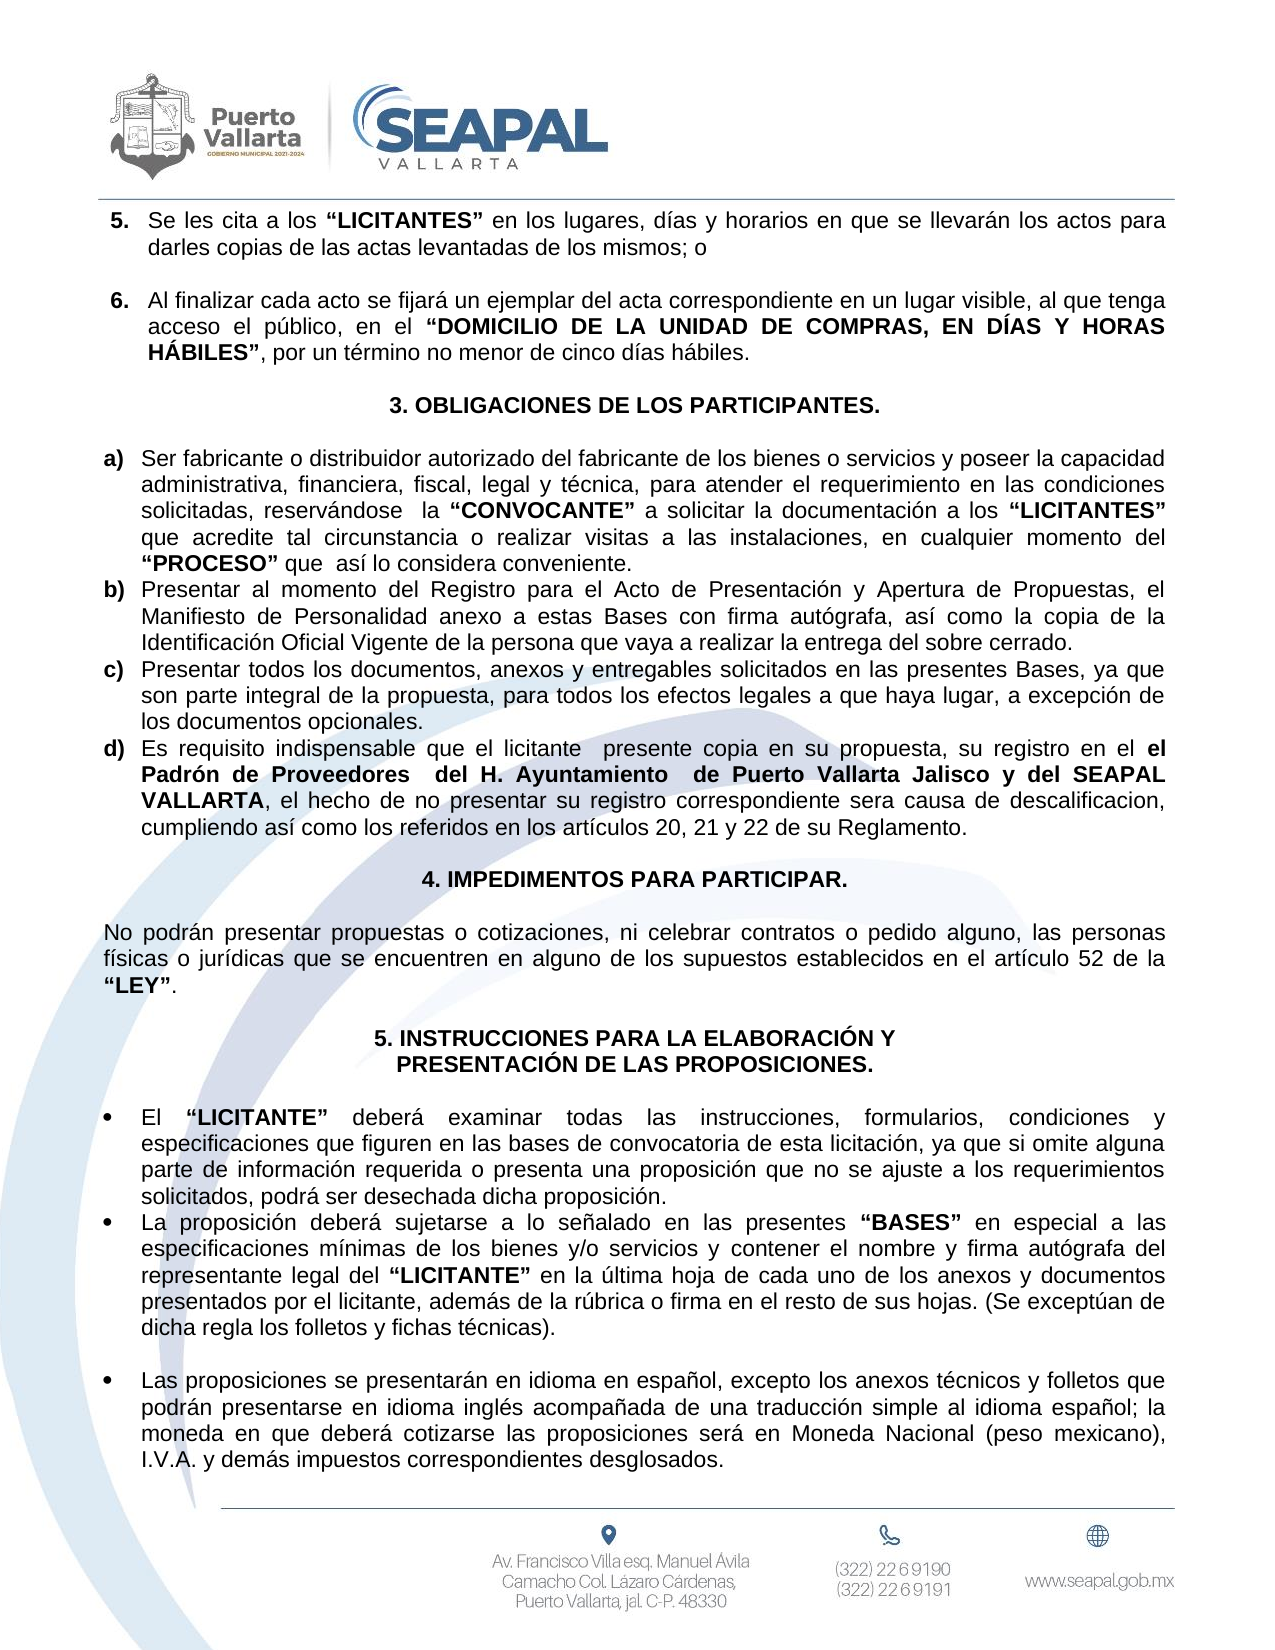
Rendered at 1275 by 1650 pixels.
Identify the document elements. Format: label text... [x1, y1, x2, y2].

list Presentar al momento del Registro para el Acto de Presentación y Apertura de Propuestas, el Manifiesto de Personalidad anexo a estas Bases con firma autógrafa, así como la copia de la Identificación Oficial Vigente de la persona que vaya a realizar la entrega del sobre cerrado. [103, 576, 1166, 656]
text 3. OBLIGACIONES DE LOS PARTICIPANTES. [103, 392, 1166, 418]
picture [0, 0, 1275, 1650]
list El “LICITANTE” deberá examinar todas las instrucciones, formularios, condiciones y especificaciones que figuren en las bases de convocatoria de esta licitación, ya que si omite alguna parte de información requerida o presenta una proposición que no se ajuste a los requerimientos solicitados, podrá ser desechada dicha proposición. [103, 1103, 1166, 1209]
list La proposición deberá sujetarse a lo señalado en las presentes “BASES” en especial a las especificaciones mínimas de los bienes y/o servicios y contener el nombre y firma autógrafa del representante legal del “LICITANTE” en la última hoja de cada uno de los anexos y documentos presentados por el licitante, además de la rúbrica o firma en el resto de sus hojas. (Se exceptúan de dicha regla los folletos y fichas técnicas). [103, 1209, 1166, 1341]
text No podrán presentar propuestas o cotizaciones, ni celebrar contratos o pedido alguno, las personas físicas o jurídicas que se encuentren en alguno de los supuestos establecidos en el artículo 52 de la “LEY”. [103, 919, 1166, 998]
text PRESENTACIÓN DE LAS PROPOSICIONES. [103, 1051, 1166, 1077]
list Al finalizar cada acto se fijará un ejemplar del acta correspondiente en un lugar visible, al que tenga acceso el público, en el “DOMICILIO DE LA UNIDAD DE COMPRAS, EN DÍAS Y HORAS HÁBILES”, por un término no menor de cinco días hábiles. [110, 287, 1166, 366]
text 5. INSTRUCCIONES PARA LA ELABORACIÓN Y [103, 1024, 1166, 1051]
list Se les cita a los “LICITANTES” en los lugares, días y horarios en que se llevarán los actos para darles copias de las actas levantadas de los mismos; o [110, 207, 1166, 260]
text 4. IMPEDIMENTOS PARA PARTICIPAR. [103, 866, 1166, 893]
list Presentar todos los documentos, anexos y entregables solicitados en las presentes Bases, ya que son parte integral de la propuesta, para todos los efectos legales a que haya lugar, a excepción de los documentos opcionales. [103, 656, 1166, 734]
list Ser fabricante o distribuidor autorizado del fabricante de los bienes o servicios y poseer la capacidad administrativa, financiera, fiscal, legal y técnica, para atender el requerimiento en las condiciones solicitadas, reservándose la “CONVOCANTE” a solicitar la documentación a los “LICITANTES” que acredite tal circunstancia o realizar visitas a las instalaciones, en cualquier momento del “PROCESO” que así lo considera conveniente. [103, 445, 1166, 576]
list Las proposiciones se presentarán en idioma en español, excepto los anexos técnicos y folletos que podrán presentarse en idioma inglés acompañada de una traducción simple al idioma español; la moneda en que deberá cotizarse las proposiciones será en Moneda Nacional (peso mexicano), I.V.A. y demás impuestos correspondientes desglosados. [103, 1367, 1166, 1472]
list Es requisito indispensable que el licitante presente copia en su propuesta, su registro en el el Padrón de Proveedores del H. Ayuntamiento de Puerto Vallarta Jalisco y del SEAPAL VALLARTA, el hecho de no presentar su registro correspondiente sera causa de descalificacion, cumpliendo así como los referidos en los artículos 20, 21 y 22 de su Reglamento. [103, 734, 1166, 840]
